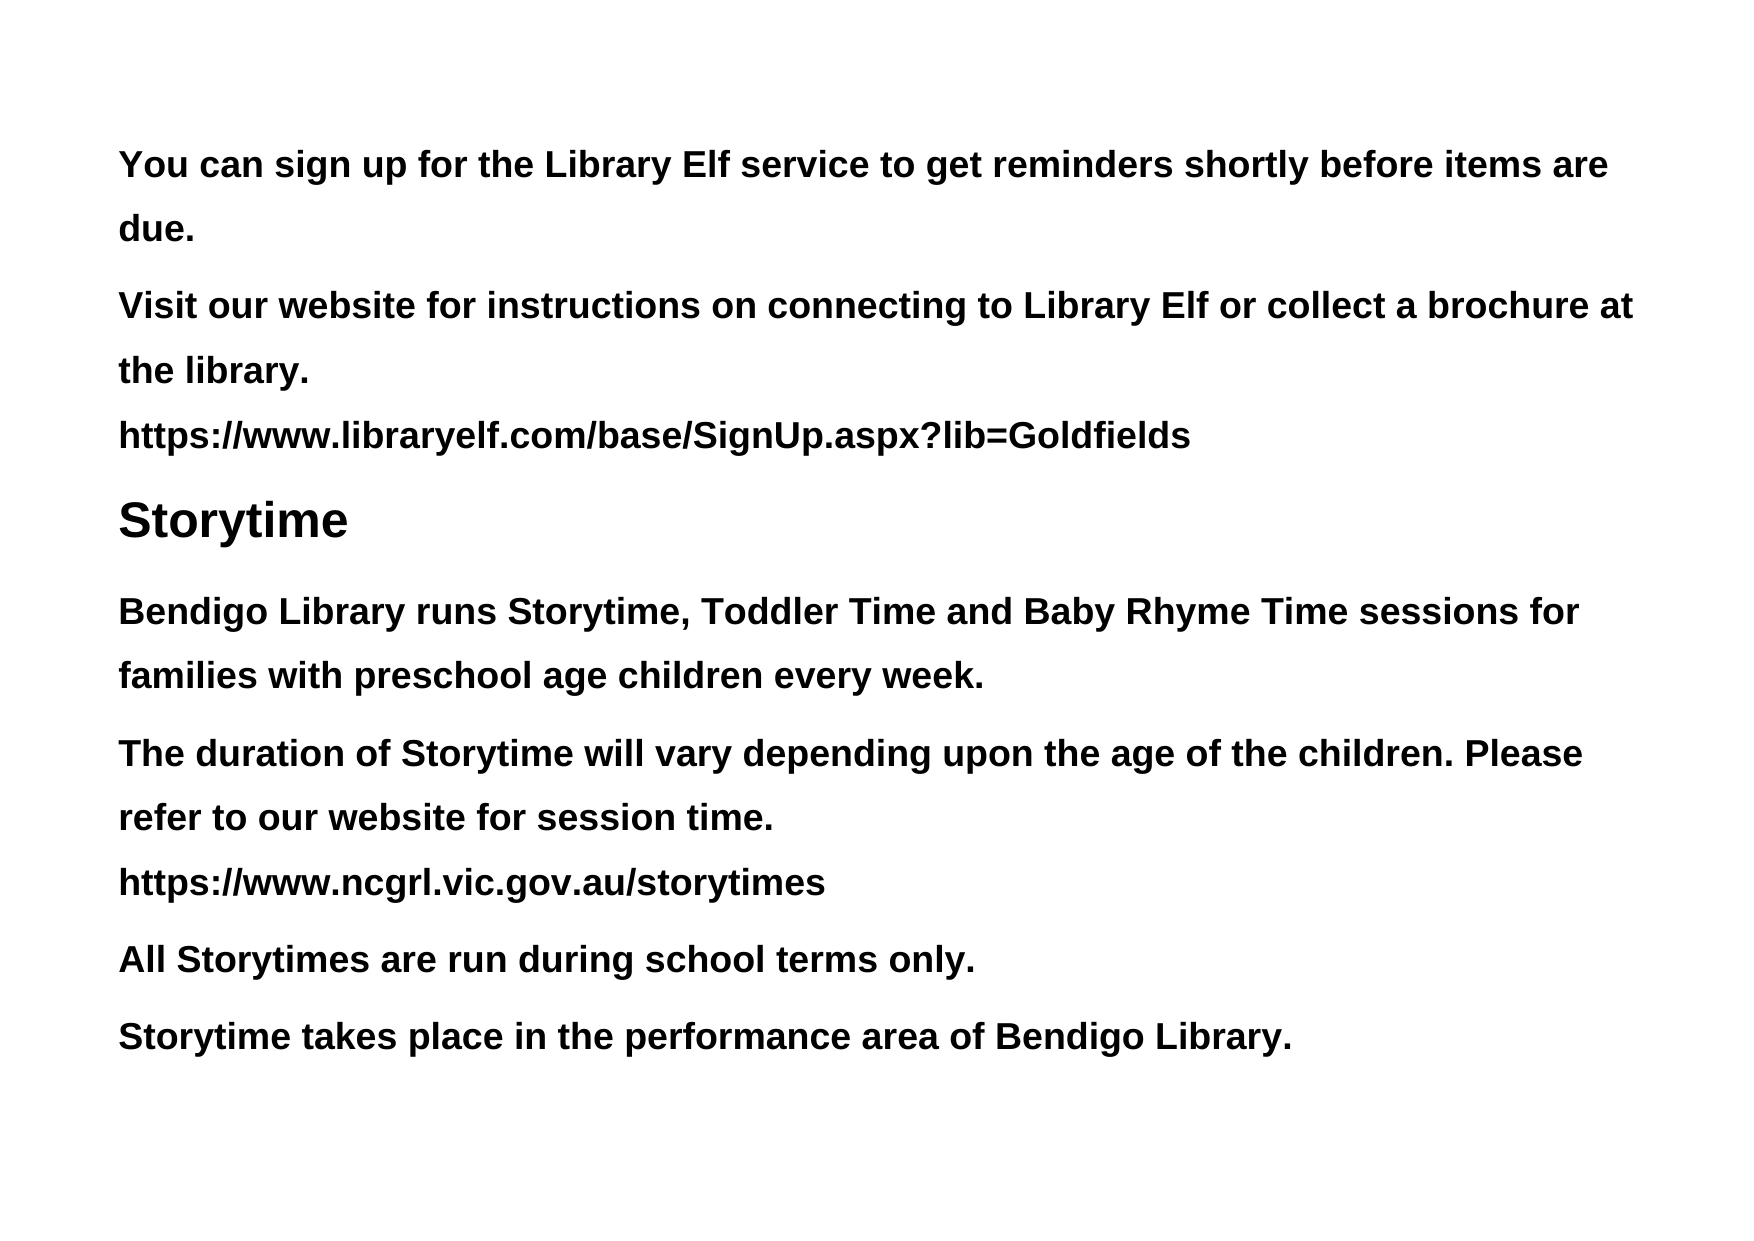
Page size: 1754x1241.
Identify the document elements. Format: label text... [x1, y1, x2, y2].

text All Storytimes are run during school terms only. [118, 937, 1636, 981]
text The duration of Storytime will vary depending upon the age of the children. Please refer to our website for session time. https://www.ncgrl.vic.gov.au/storytimes [118, 731, 1636, 903]
text Storytime takes place in the performance area of Bendigo Library. [118, 1014, 1636, 1058]
subtitle Storytime [118, 490, 1636, 548]
text Bendigo Library runs Storytime, Toddler Time and Baby Rhyme Time sessions for families with preschool age children every week. [118, 589, 1636, 697]
text Visit our website for instructions on connecting to Library Elf or collect a brochure at the library. https://www.libraryelf.com/base/SignUp.aspx?lib=Goldfields [118, 284, 1636, 456]
text You can sign up for the Library Elf service to get reminders shortly before items are due. [118, 142, 1636, 249]
